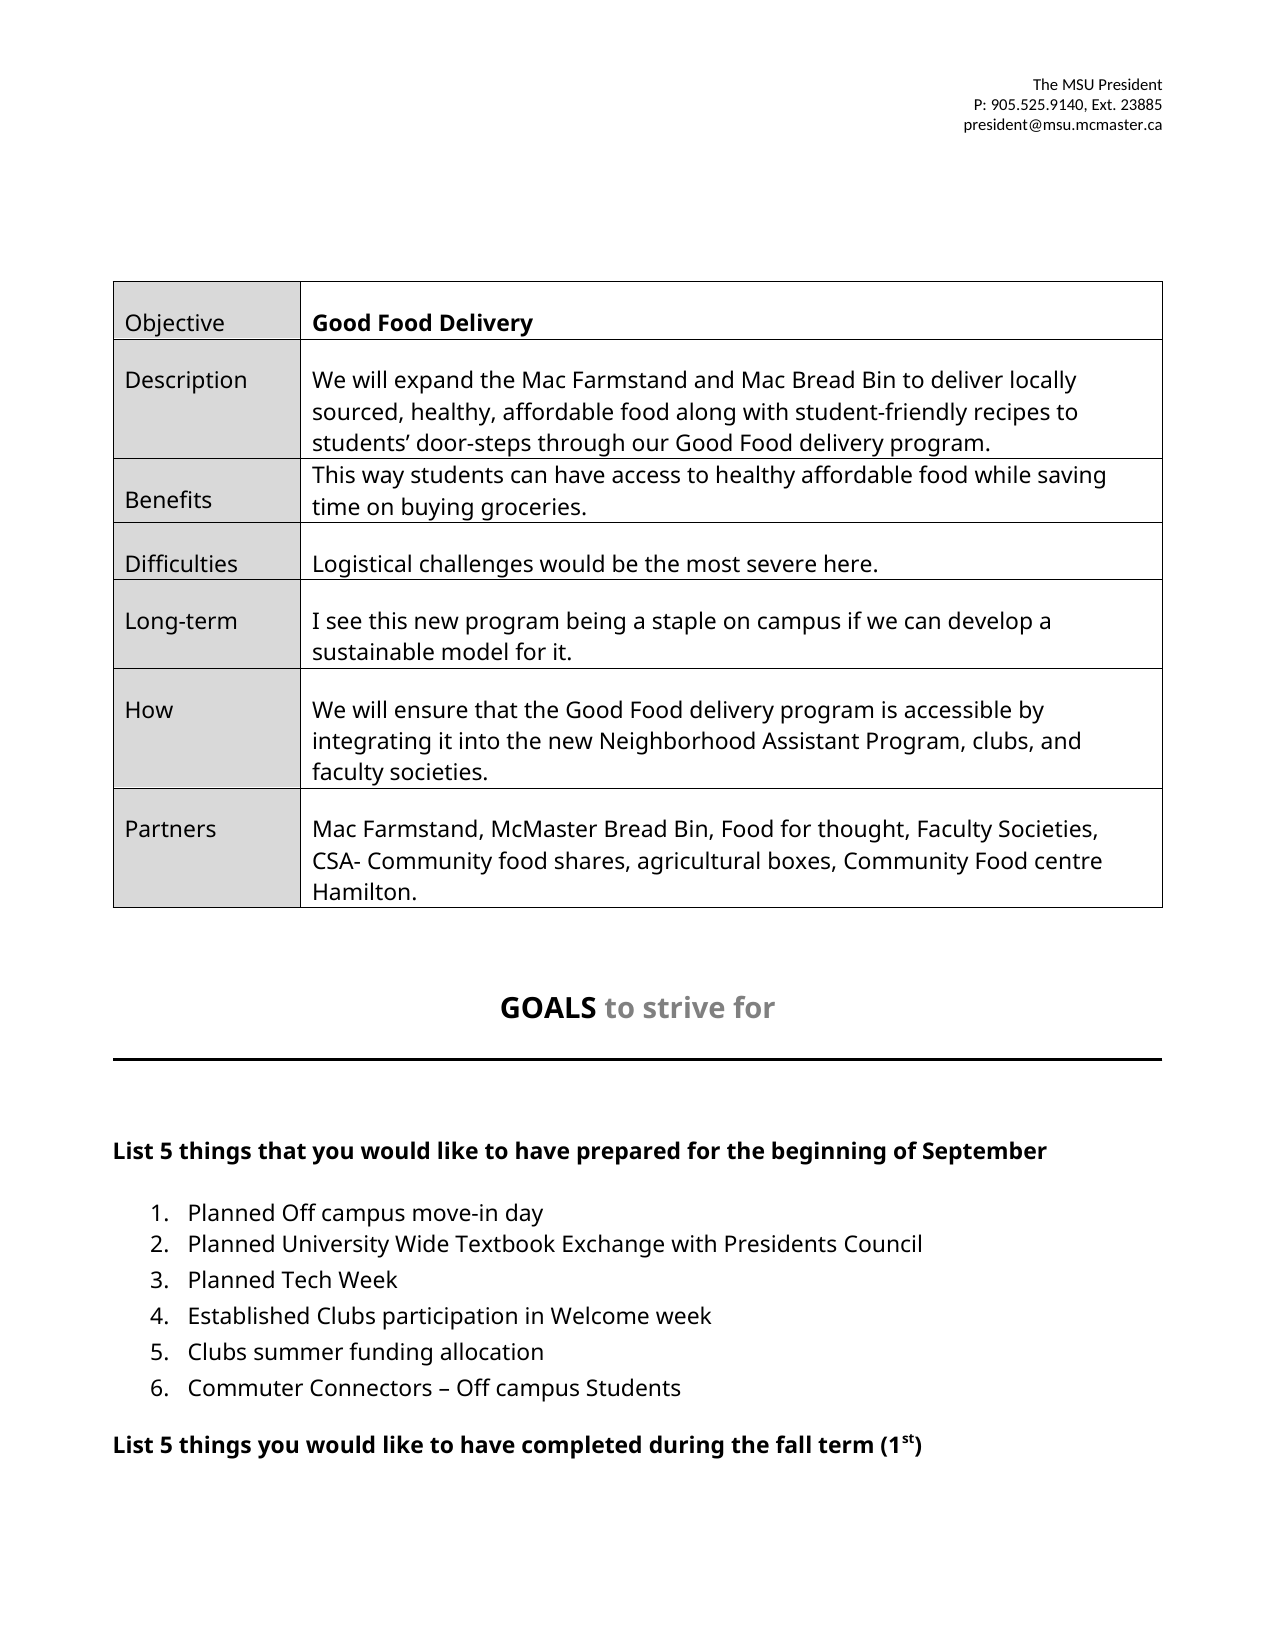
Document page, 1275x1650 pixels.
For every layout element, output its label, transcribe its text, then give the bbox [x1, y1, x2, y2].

table_cell Difficulties [114, 523, 300, 579]
list Commuter Connectors – Off campus Students [150, 1372, 1162, 1403]
list Planned Off campus move-in day [150, 1197, 1162, 1228]
table_cell Logistical challenges would be the most severe here. [301, 523, 1162, 579]
text GOALS to strive for [112, 988, 1162, 1027]
table_cell We will expand the Mac Farmstand and Mac Bread Bin to deliver locally sourced, healthy, affordable food along with student-friendly recipes to students’ door-steps through our Good Food delivery program. [301, 340, 1162, 458]
table_cell This way students can have access to healthy affordable food while saving time on buying groceries. [301, 459, 1162, 522]
table_cell Long-term [114, 580, 300, 668]
list Planned Tech Week [150, 1264, 1162, 1296]
table_header Objective [114, 282, 300, 338]
list Established Clubs participation in Welcome week [150, 1300, 1162, 1332]
list Planned University Wide Textbook Exchange with Presidents Council [150, 1228, 1162, 1260]
list Clubs summer funding allocation [150, 1336, 1162, 1367]
table_cell Mac Farmstand, McMaster Bread Bin, Food for thought, Faculty Societies, CSA- Community food shares, agricultural boxes, Community Food centre Hamilton. [301, 789, 1162, 907]
table_cell Benefits [114, 459, 300, 522]
text List 5 things you would like to have completed during the fall term (1st) [112, 1429, 1162, 1460]
table_cell Description [114, 340, 300, 458]
text List 5 things that you would like to have prepared for the beginning of September [112, 1135, 1162, 1166]
table_cell We will ensure that the Good Food delivery program is accessible by integrating it into the new Neighborhood Assistant Program, clubs, and faculty societies. [301, 669, 1162, 787]
table_cell How [114, 669, 300, 787]
table_cell I see this new program being a staple on campus if we can develop a sustainable model for it. [301, 580, 1162, 668]
table_header Good Food Delivery [301, 282, 1162, 338]
table_cell Partners [114, 789, 300, 907]
